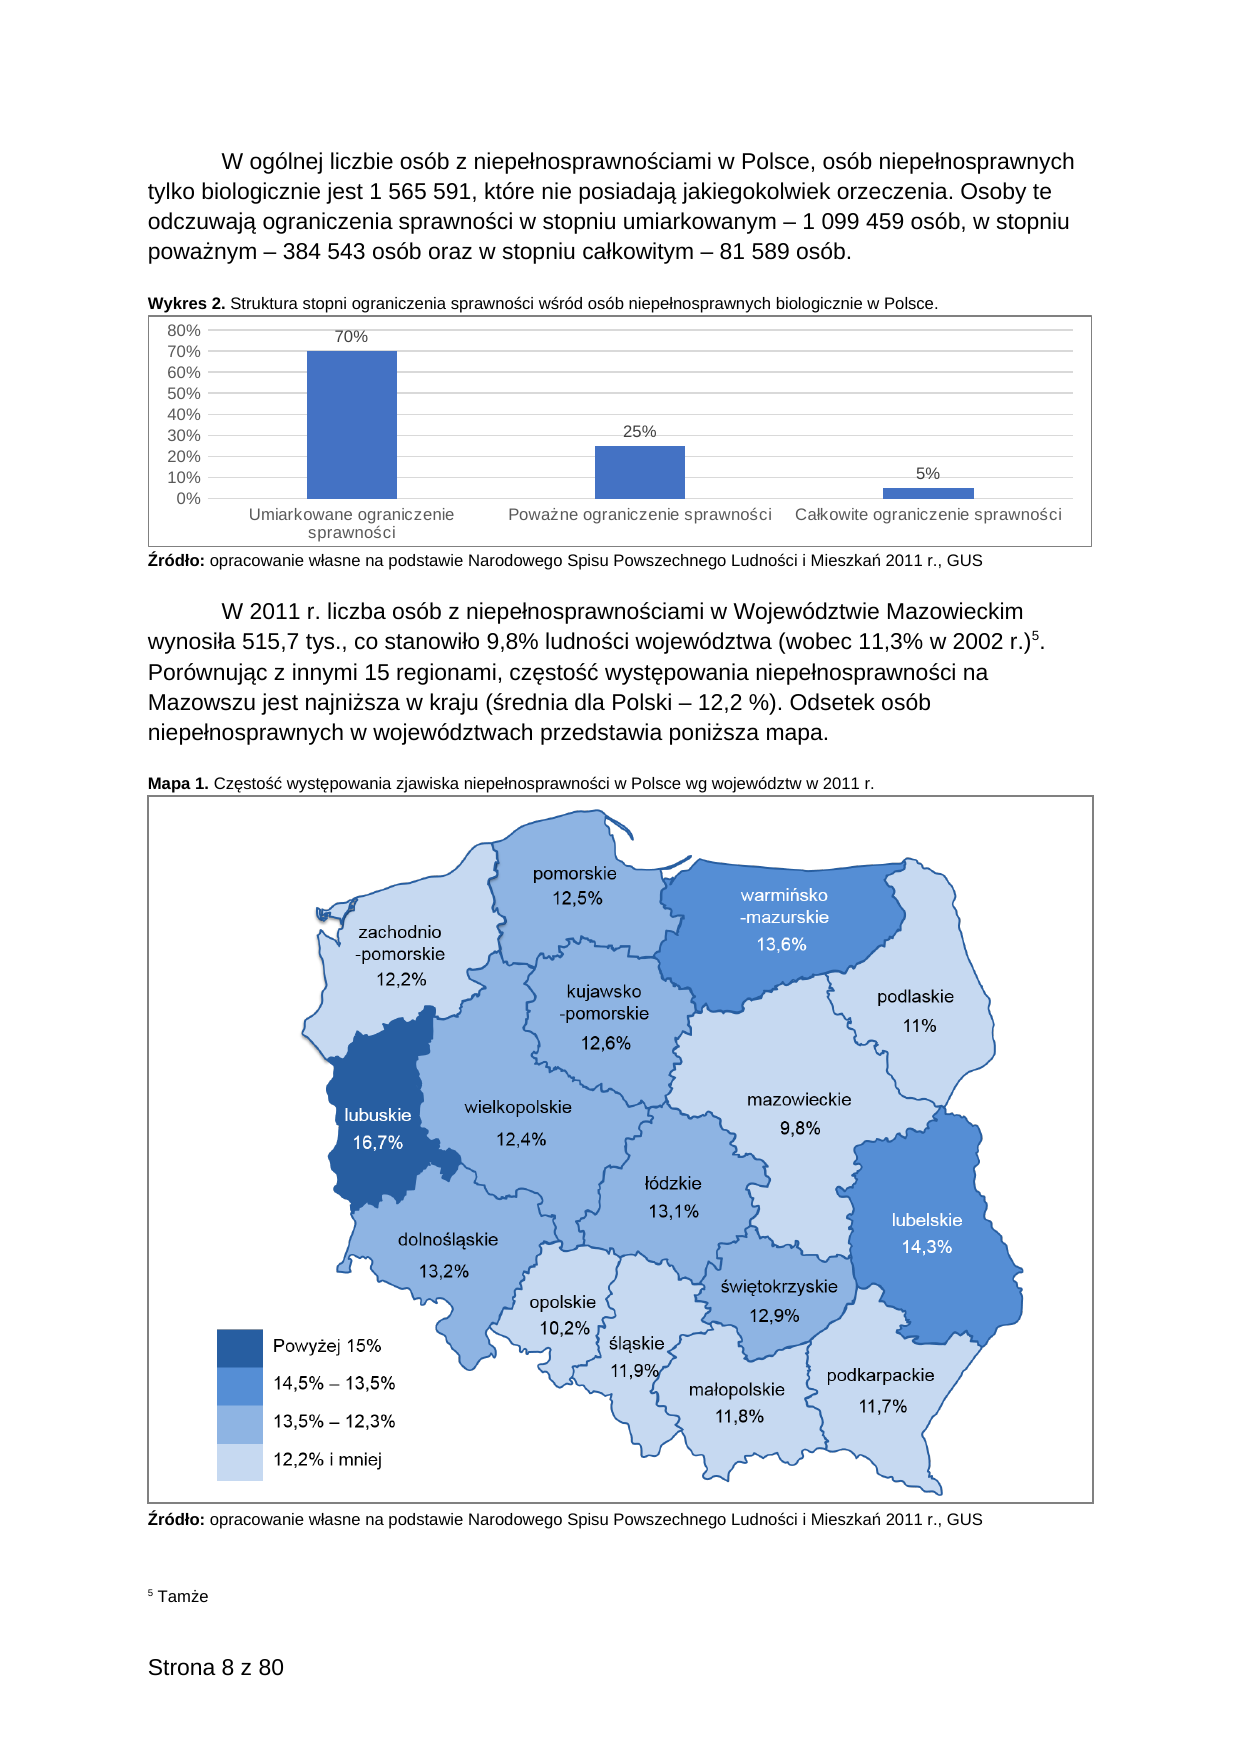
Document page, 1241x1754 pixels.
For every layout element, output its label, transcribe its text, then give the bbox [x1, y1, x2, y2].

text W 2011 r. liczba osób z niepełnosprawnościami w Województwie Mazowieckim wynosiła 515,7 tys., co stanowiło 9,8% ludności województwa (wobec 11,3% w 2002 r.). Porównując z innymi 15 regionami, częstość występowania niepełnosprawności na Mazowszu jest najniższa w kraju (średnia dla Polski – 12,2 %). Odsetek osób niepełnosprawnych w województwach przedstawia poniższa mapa. [148, 598, 1093, 745]
text Mapa 1. Częstość występowania zjawiska niepełnosprawności w Polsce wg województw w 2011 r. [148, 774, 1093, 793]
text W ogólnej liczbie osób z niepełnosprawnościami w Polsce, osób niepełnosprawnych tylko biologicznie jest 1 565 591, które nie posiadają jakiegokolwiek orzeczenia. Osoby te odczuwają ograniczenia sprawności w stopniu umiarkowanym – 1 099 459 osób, w stopniu poważnym – 384 543 osób oraz w stopniu całkowitym – 81 589 osób. [148, 148, 1093, 264]
text Źródło: opracowanie własne na podstawie Narodowego Spisu Powszechnego Ludności i Mieszkań 2011 r., GUS [148, 1509, 1093, 1528]
text Źródło: opracowanie własne na podstawie Narodowego Spisu Powszechnego Ludności i Mieszkań 2011 r., GUS [148, 551, 1093, 570]
picture [217, 809, 1024, 1496]
text Wykres 2. Struktura stopni ograniczenia sprawności wśród osób niepełnosprawnych biologicznie w Polsce. [148, 293, 1093, 313]
